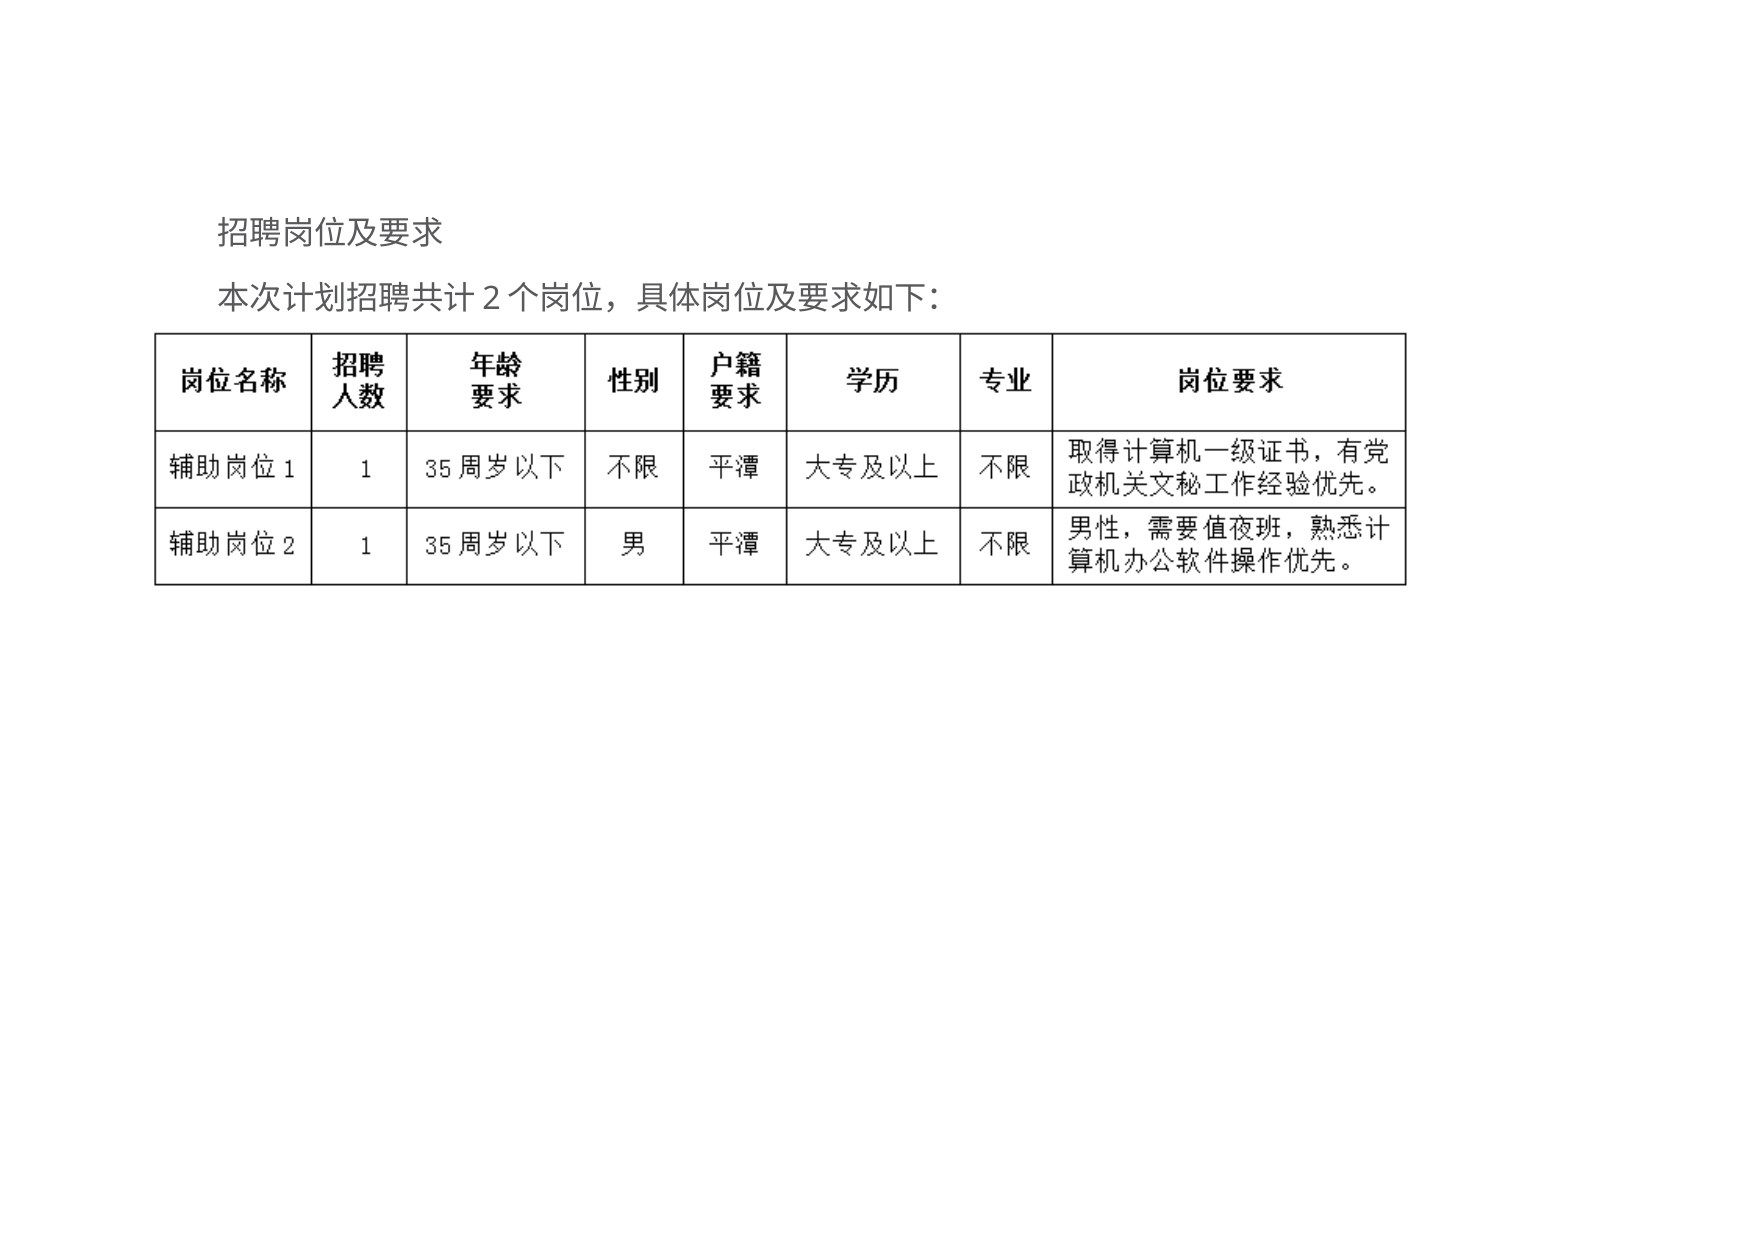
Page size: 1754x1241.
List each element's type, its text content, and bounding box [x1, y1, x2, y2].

picture [150, 327, 1413, 592]
text 本次计划招聘共计2个岗位，具体岗位及要求如下： [150, 263, 1604, 328]
text 招聘岗位及要求 [150, 198, 1604, 263]
